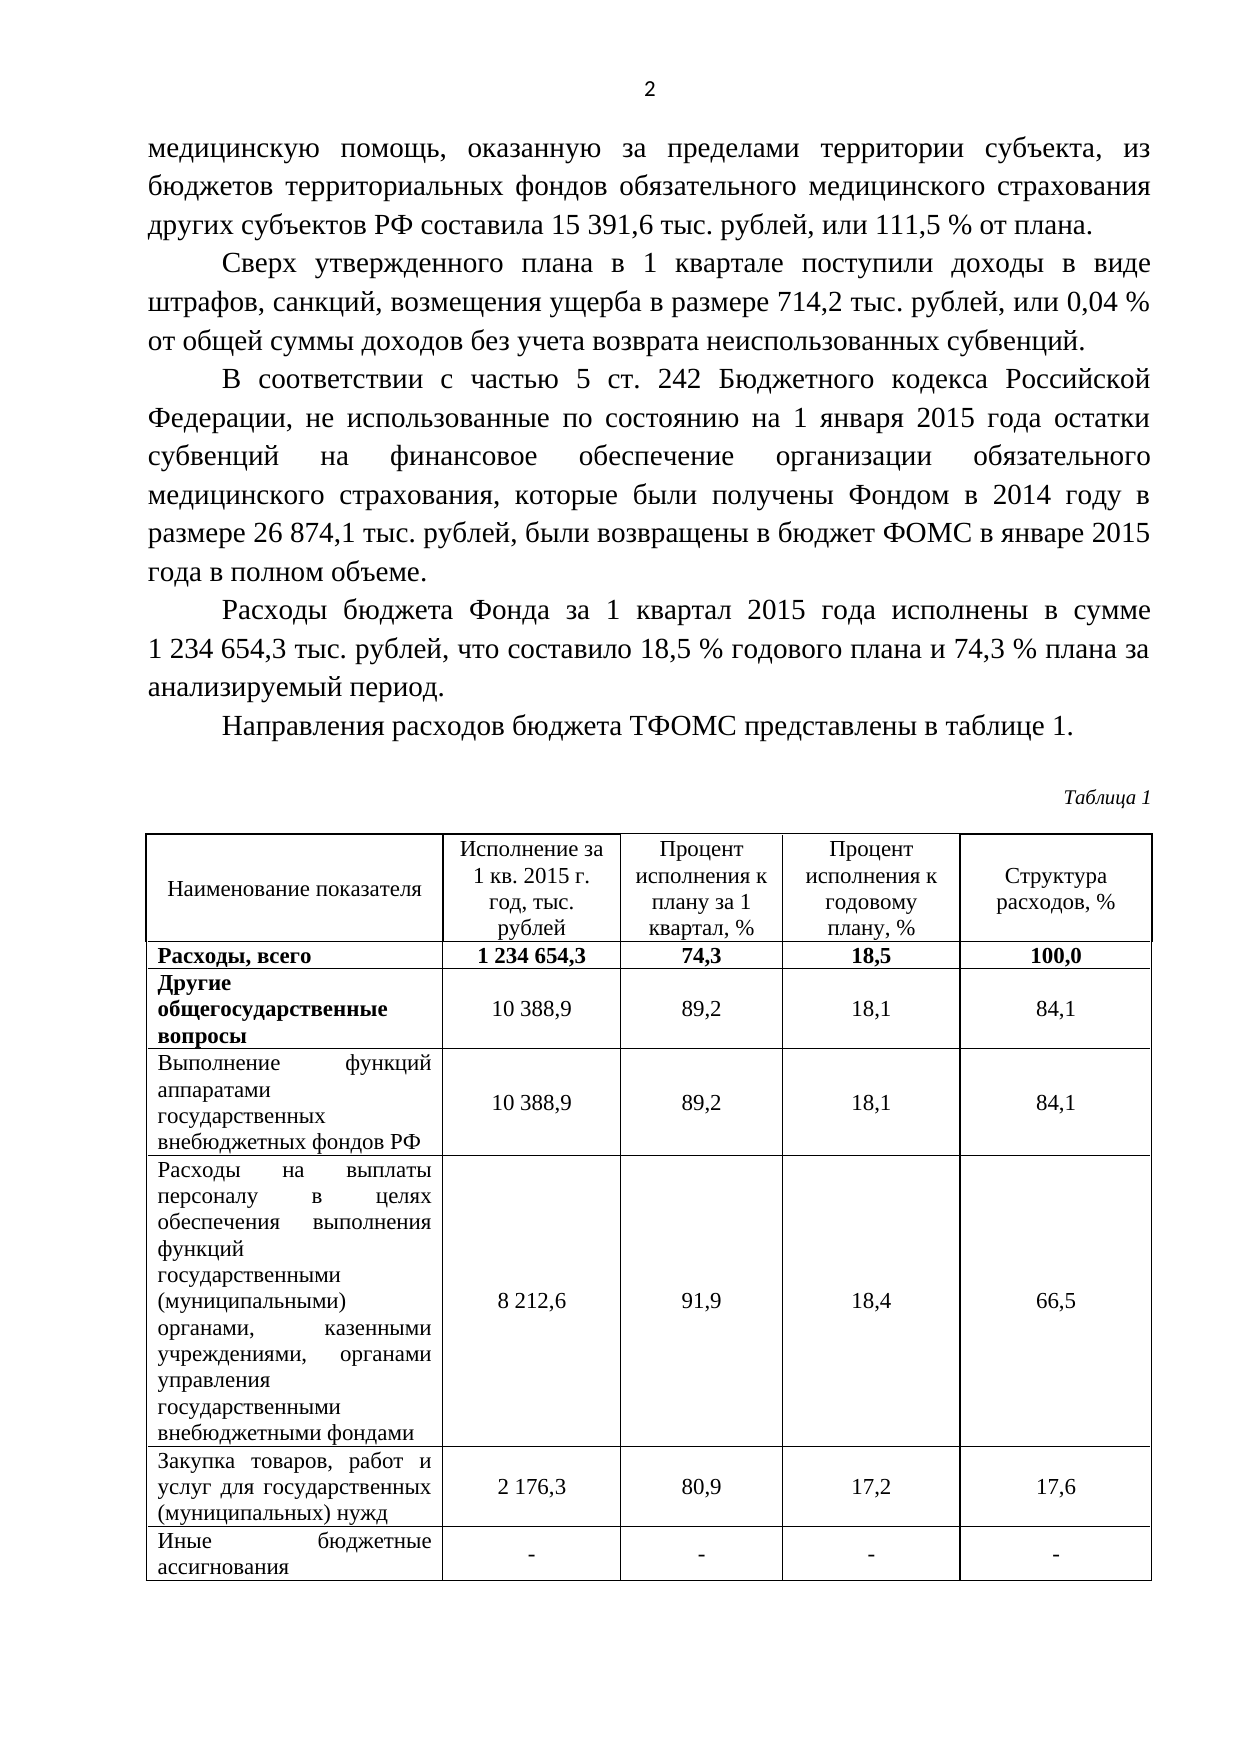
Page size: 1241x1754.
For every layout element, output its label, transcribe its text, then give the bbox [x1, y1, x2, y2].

table_cell 89,2 [621, 1049, 782, 1155]
table_cell 84,1 [961, 1048, 1151, 1155]
table_cell Расходы, всего [147, 942, 442, 968]
table_header Наименование показателя [147, 835, 442, 941]
table_cell Выполнение функций аппаратами государственных внебюджетных фондов РФ [147, 1049, 442, 1155]
table_header Структура расходов, % [961, 835, 1151, 941]
table_cell 17,2 [783, 1447, 959, 1526]
table_cell 18,5 [783, 942, 959, 968]
table_cell 17,6 [961, 1446, 1151, 1526]
table_cell 89,2 [621, 969, 782, 1048]
table_cell - [961, 1526, 1151, 1579]
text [148, 130, 1152, 241]
table_cell - [783, 1527, 959, 1579]
table_cell 10 388,9 [443, 969, 620, 1048]
table_cell 2 176,3 [443, 1447, 620, 1526]
table_cell 74,3 [621, 942, 782, 968]
table_cell 10 388,9 [443, 1049, 620, 1155]
text Расходы бюджета Фонда за 1 квартал 2015 года исполнены в сумме 1 234 654,3 тыс. рублей, что составило 18,5 % годового плана и 74,3 % плана за анализируемый период. [148, 592, 1152, 703]
text Направления расходов бюджета ТФОМС представлены в таблице 1. [148, 708, 1152, 742]
text В соответствии с частью 5 ст. 242 Бюджетного кодекса Российской Федерации, не использованные по состоянию на 1 января 2015 года остатки субвенций на финансовое обеспечение организации обязательного медицинского страхования, которые были получены Фондом в 2014 году в размере 26 874,1 тыс. рублей, были возвращены в бюджет ФОМС в январе 2015 года в полном объеме. [148, 361, 1152, 587]
table_cell 8 212,6 [443, 1156, 620, 1446]
text Таблица 1 [885, 785, 1152, 809]
table_cell Другие общегосударственные вопросы [147, 969, 442, 1048]
table_cell 18,4 [783, 1156, 959, 1446]
table_cell 18,1 [783, 969, 959, 1048]
table_header Исполнение за 1 кв. 2015 г. год, тыс. рублей [444, 835, 620, 941]
table_cell Расходы на выплаты персоналу в целях обеспечения выполнения функций государственными (муниципальными) органами, казенными учреждениями, органами управления государственными внебюджетными фондами [147, 1156, 442, 1446]
table_cell 1 234 654,3 [443, 942, 620, 968]
table_cell Закупка товаров, работ и услуг для государственных (муниципальных) нужд [147, 1447, 442, 1526]
text Сверх утвержденного плана в 1 квартале поступили доходы в виде штрафов, санкций, возмещения ущерба в размере 714,2 тыс. рублей, или 0,04 % от общей суммы доходов без учета возврата неиспользованных субвенций. [148, 246, 1152, 356]
table_cell 100,0 [961, 941, 1151, 968]
table_cell 66,5 [961, 1155, 1151, 1446]
table_cell 91,9 [621, 1156, 782, 1446]
table_cell 84,1 [961, 968, 1151, 1048]
table_cell 18,1 [783, 1049, 959, 1155]
table_cell Иные бюджетные ассигнования [147, 1527, 442, 1579]
table_cell - [621, 1527, 782, 1579]
table_header Процент исполнения к годовому плану, % [783, 834, 959, 941]
table_header Процент исполнения к плану за 1 квартал, % [621, 834, 783, 941]
table_cell - [443, 1527, 620, 1579]
table_cell 80,9 [621, 1447, 782, 1526]
